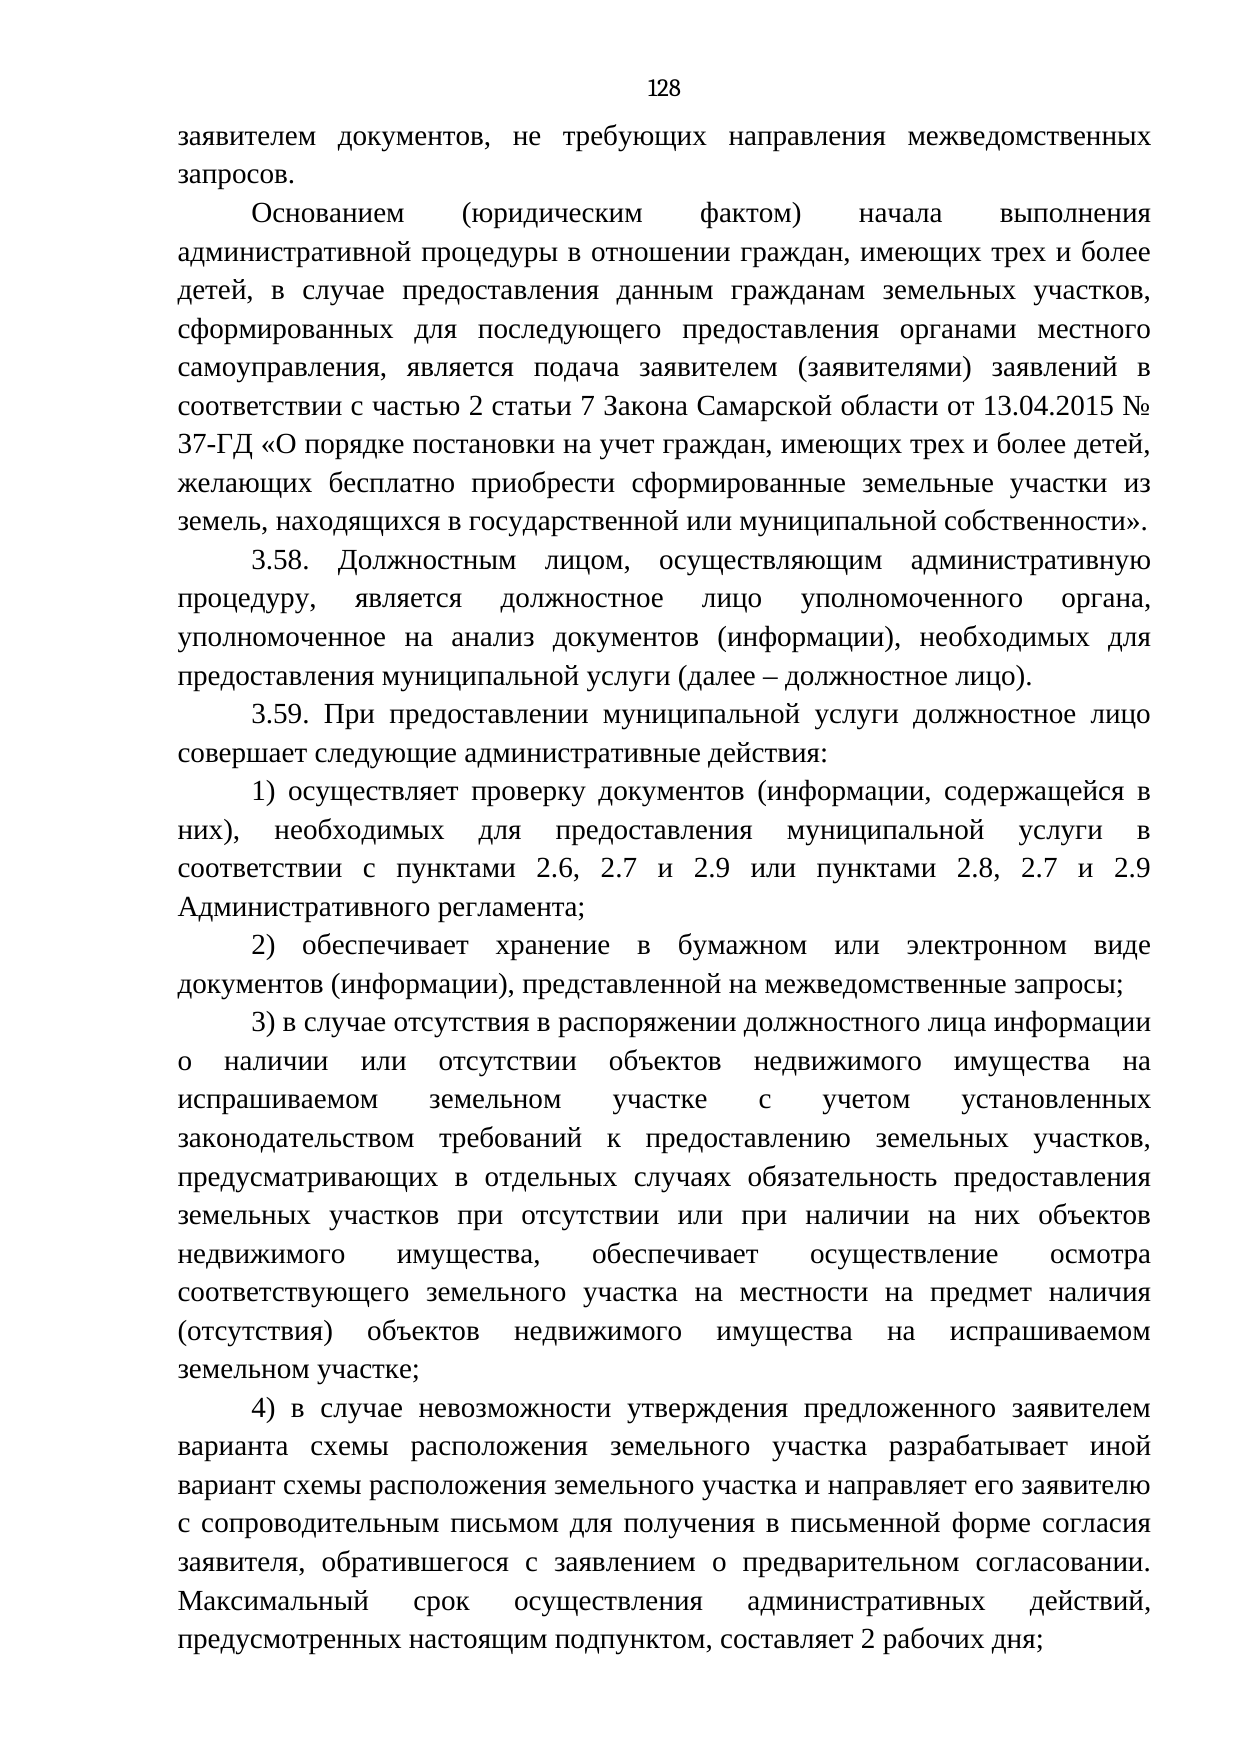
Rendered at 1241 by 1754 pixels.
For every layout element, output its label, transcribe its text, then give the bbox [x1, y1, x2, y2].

text Основанием (юридическим фактом) начала выполнения административной процедуры в отношении граждан, имеющих трех и более детей, в случае предоставления данным гражданам земельных участков, сформированных для последующего предоставления органами местного самоуправления, является подача заявителем (заявителями) заявлений в соответствии с частью 2 статьи 7 Закона Самарской области от 13.04.2015 № 37-ГД «О порядке постановки на учет граждан, имеющих трех и более детей, желающих бесплатно приобрести сформированные земельные участки из земель, находящихся в государственной или муниципальной собственности». [177, 195, 1152, 537]
text 3.58. Должностным лицом, осуществляющим административную процедуру, является должностное лицо уполномоченного органа, уполномоченное на анализ документов (информации), необходимых для предоставления муниципальной услуги (далее – должностное лицо). [177, 542, 1152, 691]
text 1) осуществляет проверку документов (информации, содержащейся в них), необходимых для предоставления муниципальной услуги в соответствии с пунктами 2.6, 2.7 и 2.9 или пунктами 2.8, 2.7 и 2.9 Административного регламента; [177, 773, 1152, 922]
text 4) в случае невозможности утверждения предложенного заявителем варианта схемы расположения земельного участка разрабатывает иной вариант схемы расположения земельного участка и направляет его заявителю с сопроводительным письмом для получения в письменной форме согласия заявителя, обратившегося с заявлением о предварительном согласовании. Максимальный срок осуществления административных действий, предусмотренных настоящим подпунктом, составляет 2 рабочих дня; [177, 1390, 1152, 1655]
text 2) обеспечивает хранение в бумажном или электронном виде документов (информации), представленной на межведомственные запросы; [177, 927, 1152, 999]
text 3.59. При предоставлении муниципальной услуги должностное лицо совершает следующие административные действия: [177, 696, 1152, 768]
text 3) в случае отсутствия в распоряжении должностного лица информации о наличии или отсутствии объектов недвижимого имущества на испрашиваемом земельном участке с учетом установленных законодательством требований к предоставлению земельных участков, предусматривающих в отдельных случаях обязательность предоставления земельных участков при отсутствии или при наличии на них объектов недвижимого имущества, обеспечивает осуществление осмотра соответствующего земельного участка на местности на предмет наличия (отсутствия) объектов недвижимого имущества на испрашиваемом земельном участке; [177, 1004, 1152, 1385]
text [177, 118, 1152, 190]
